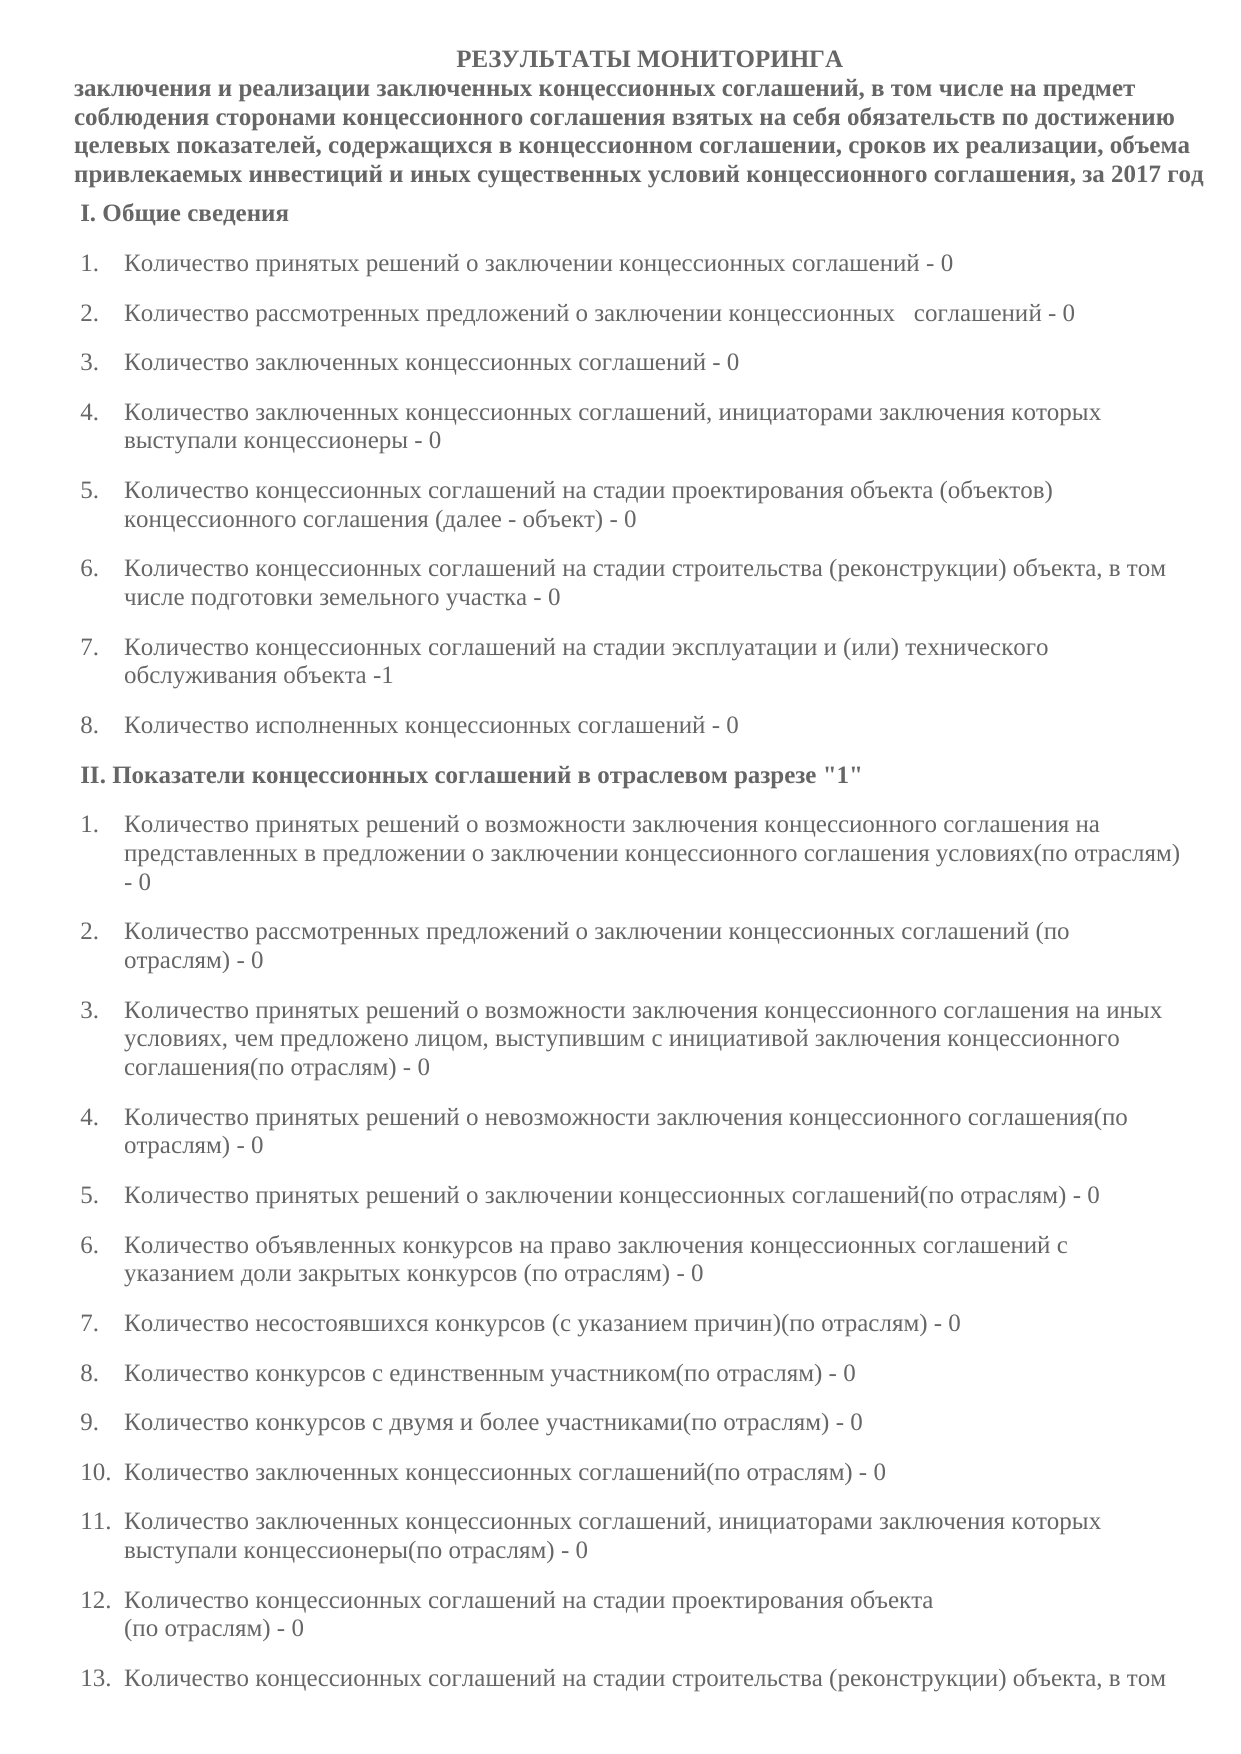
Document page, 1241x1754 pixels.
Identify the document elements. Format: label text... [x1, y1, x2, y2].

table_cell 7. [74, 1298, 118, 1347]
table_cell Количество конкурсов с двумя и более участниками(по отраслям) - 0 [118, 1397, 1188, 1446]
table_cell 4. [74, 386, 118, 465]
table_cell 2. [74, 906, 118, 984]
table_cell 12. [74, 1574, 118, 1653]
table_cell 1. [74, 238, 118, 287]
table_cell 3. [74, 337, 118, 386]
table_cell Количество исполненных концессионных соглашений - 0 [118, 700, 1188, 749]
table_cell Количество концессионных соглашений на стадии строительства (реконструкции) объекта, в том числе подготовки земельного участка - 0 [118, 543, 1188, 621]
table_cell 6. [74, 543, 118, 621]
table_cell Количество концессионных соглашений на стадии проектирования объекта (по отраслям) - 0 [118, 1574, 1188, 1653]
table_cell 9. [74, 1397, 118, 1446]
table_cell Количество объявленных конкурсов на право заключения концессионных соглашений с указанием доли закрытых конкурсов (по отраслям) - 0 [118, 1219, 1188, 1298]
table_cell Количество концессионных соглашений на стадии проектирования объекта (объектов) концессионного соглашения (далее - объект) - 0 [118, 465, 1188, 543]
table_header I. Общие сведения [74, 188, 1188, 238]
table_cell 8. [74, 700, 118, 749]
text заключения и реализации заключенных концессионных соглашений, в том числе на предмет соблюдения сторонами концессионного соглашения взятых на себя обязательств по достижению целевых показателей, содержащихся в концессионном соглашении, сроков их реализации, объема привлекаемых инвестиций и иных существенных условий концессионного соглашения, за 2017 год [74, 73, 1226, 188]
table_cell 5. [74, 465, 118, 543]
table_cell 2. [74, 287, 118, 337]
table_cell 10. [74, 1446, 118, 1496]
table_cell 7. [74, 621, 118, 700]
table_cell 6. [74, 1219, 118, 1298]
table_cell Количество принятых решений о возможности заключения концессионного соглашения на иных условиях, чем предложено лицом, выступившим с инициативой заключения концессионного соглашения(по отраслям) - 0 [118, 984, 1188, 1091]
table_cell 3. [74, 984, 118, 1091]
table_cell 4. [74, 1091, 118, 1170]
table_cell Количество заключенных концессионных соглашений, инициаторами заключения которых выступали концессионеры - 0 [118, 386, 1188, 465]
text РЕЗУЛЬТАТЫ МОНИТОРИНГА [74, 44, 1226, 73]
table_cell Количество принятых решений о невозможности заключения концессионного соглашения(по отраслям) - 0 [118, 1091, 1188, 1170]
table_cell 11. [74, 1496, 118, 1574]
table_cell Количество принятых решений о заключении концессионных соглашений(по отраслям) - 0 [118, 1170, 1188, 1219]
table_cell II. Показатели концессионных соглашений в отраслевом разрезе "1" [74, 749, 1188, 799]
table_cell Количество рассмотренных предложений о заключении концессионных соглашений (по отраслям) - 0 [118, 906, 1188, 984]
table_cell Количество рассмотренных предложений о заключении концессионных соглашений - 0 [118, 287, 1188, 337]
table_cell Количество принятых решений о возможности заключения концессионного соглашения на представленных в предложении о заключении концессионного соглашения условиях(по отраслям) - 0 [118, 799, 1188, 906]
table_cell 13. [74, 1653, 118, 1702]
table_cell Количество концессионных соглашений на стадии эксплуатации и (или) технического обслуживания объекта -1 [118, 621, 1188, 700]
table_cell Количество конкурсов с единственным участником(по отраслям) - 0 [118, 1347, 1188, 1397]
table_cell Количество несостоявшихся конкурсов (с указанием причин)(по отраслям) - 0 [118, 1298, 1188, 1347]
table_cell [118, 1653, 1188, 1702]
table_cell 8. [74, 1347, 118, 1397]
table_cell Количество заключенных концессионных соглашений(по отраслям) - 0 [118, 1446, 1188, 1496]
table_cell Количество заключенных концессионных соглашений - 0 [118, 337, 1188, 386]
table_cell 5. [74, 1170, 118, 1219]
table_cell 1. [74, 799, 118, 906]
table_cell Количество принятых решений о заключении концессионных соглашений - 0 [118, 238, 1188, 287]
table_cell Количество заключенных концессионных соглашений, инициаторами заключения которых выступали концессионеры(по отраслям) - 0 [118, 1496, 1188, 1574]
